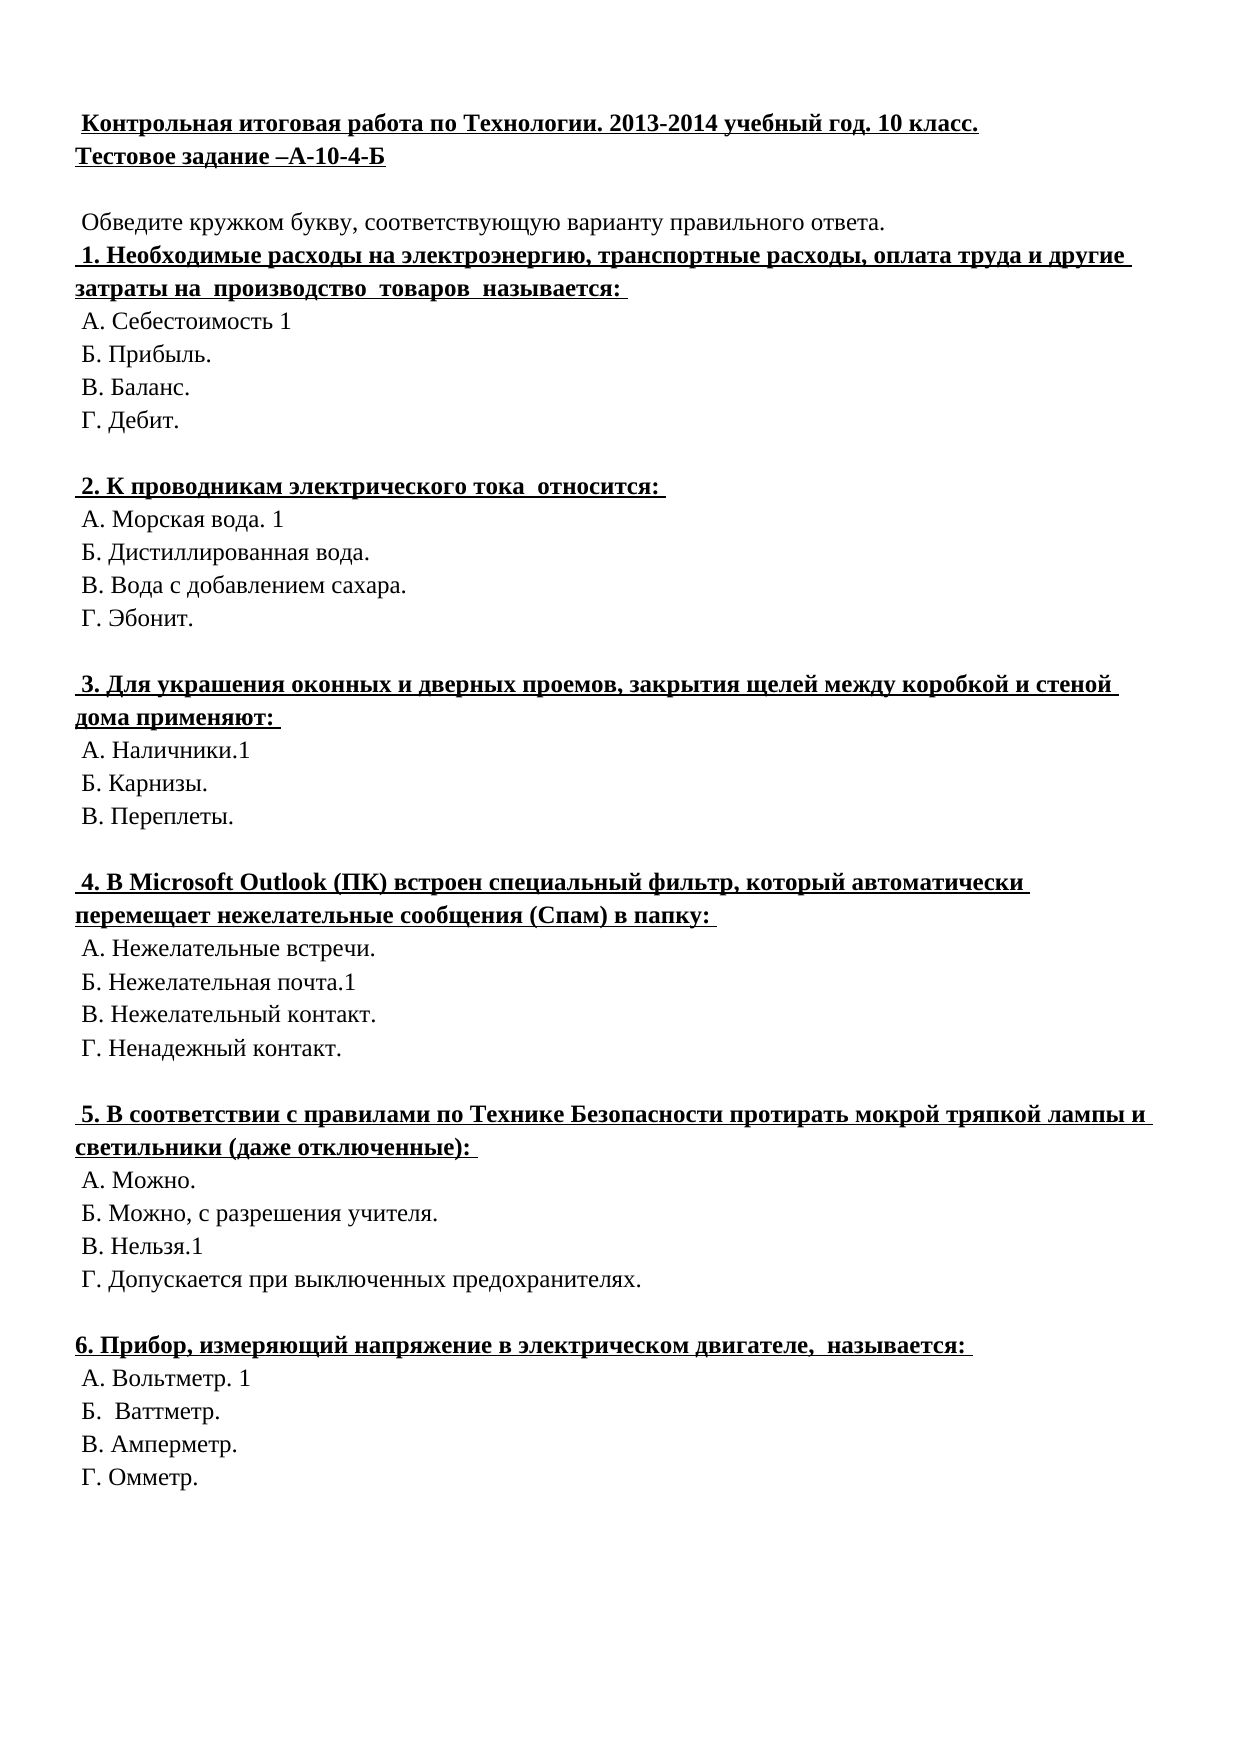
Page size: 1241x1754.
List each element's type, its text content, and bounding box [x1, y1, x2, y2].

text В. Переплеты. [75, 801, 1165, 830]
text Б. Дистиллированная вода. [75, 537, 1165, 566]
text 2. К проводникам электрического тока относится: [75, 471, 1165, 500]
text Б. Нежелательная почта.1 [75, 967, 1165, 995]
text В. Нежелательный контакт. [75, 999, 1165, 1028]
text 4. В Microsoft Outlook (ПК) встроен специальный фильтр, который автоматически перемещает нежелательные сообщения (Спам) в папку: [75, 867, 1165, 929]
text Б. Можно, с разрешения учителя. [75, 1198, 1165, 1226]
text В. Вода с добавлением сахара. [75, 570, 1165, 599]
text Г. Ненадежный контакт. [75, 1033, 1165, 1061]
text 3. Для украшения оконных и дверных проемов, закрытия щелей между коробкой и стеной дома применяют: [75, 669, 1165, 731]
text Б. Карнизы. [75, 768, 1165, 797]
text Г. Омметр. [75, 1462, 1165, 1491]
text 6. Прибор, измеряющий напряжение в электрическом двигателе, называется: [75, 1330, 1165, 1358]
text 5. В соответствии с правилами по Технике Безопасности протирать мокрой тряпкой лампы и светильники (даже отключенные): [75, 1099, 1165, 1160]
text Тестовое задание –А-10-4-Б [75, 141, 1165, 170]
text Контрольная итоговая работа по Технологии. 2013-2014 учебный год. 10 класс. [75, 108, 1165, 137]
text Г. Дебит. [75, 405, 1165, 434]
text В. Амперметр. [75, 1429, 1165, 1458]
text В. Баланс. [75, 372, 1165, 401]
text А. Морская вода. 1 [75, 504, 1165, 533]
text А. Вольтметр. 1 [75, 1363, 1165, 1392]
text Г. Эбонит. [75, 603, 1165, 632]
text А. Себестоимость 1 [75, 306, 1165, 335]
text 1. Необходимые расходы на электроэнергию, транспортные расходы, оплата труда и другие затраты на производство товаров называется: [75, 240, 1165, 302]
text Обведите кружком букву, соответствующую варианту правильного ответа. [75, 207, 1165, 236]
text Б. Прибыль. [75, 339, 1165, 368]
text В. Нельзя.1 [75, 1231, 1165, 1259]
text А. Можно. [75, 1165, 1165, 1193]
text А. Наличники.1 [75, 735, 1165, 764]
text Б. Ваттметр. [75, 1396, 1165, 1424]
text А. Нежелательные встречи. [75, 933, 1165, 962]
text Г. Допускается при выключенных предохранителях. [75, 1264, 1165, 1292]
